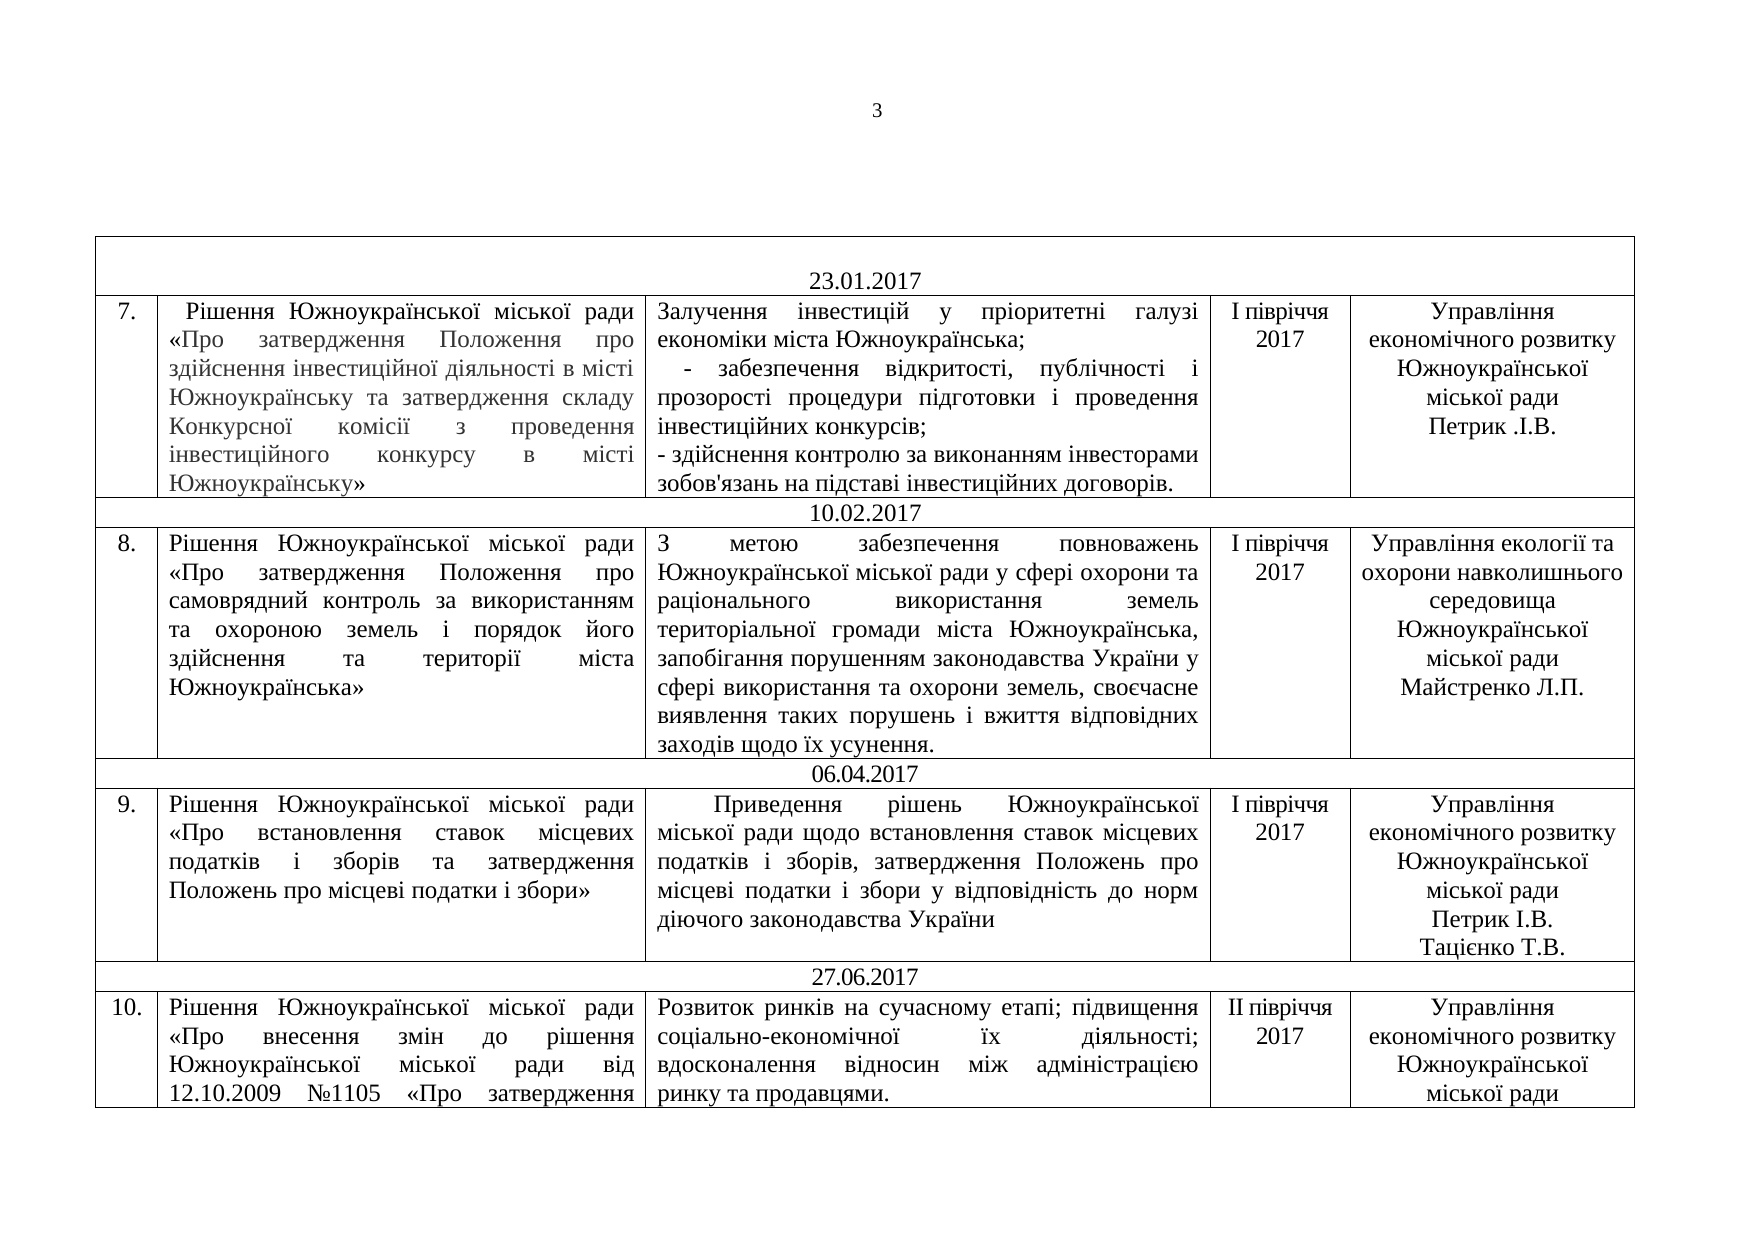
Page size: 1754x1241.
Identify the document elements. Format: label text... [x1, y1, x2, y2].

table_cell 8. [96, 528, 157, 758]
table_cell 10. [96, 992, 157, 1107]
table_cell 27.06.2017 [96, 962, 1634, 991]
table_cell 23.01.2017 [96, 237, 1634, 295]
table_cell 7. [96, 296, 157, 497]
table_cell З метою забезпечення повноважень Южноукраїнської міської ради у сфері охорони та раціонального використання земель територіальної громади міста Южноукраїнська, запобігання порушенням законодавства України у сфері використання та охорони земель, своєчасне виявлення таких порушень і вжиття відповідних заходів щодо їх усунення. [646, 528, 1210, 758]
table_cell 10.02.2017 [96, 498, 1634, 527]
table_cell Управління економічного розвитку Южноукраїнської міської ради Петрик І.В. Тацієнко Т.В. [1351, 789, 1634, 961]
table_cell I півріччя 2017 [1211, 528, 1350, 758]
table_cell 9. [96, 789, 157, 961]
table_cell 06.04.2017 [96, 759, 1634, 788]
table_cell I півріччя 2017 [1211, 789, 1350, 961]
table_cell Рішення Южноукраїнської міської ради «Про затвердження Положення про самоврядний контроль за використанням та охороною земель і порядок його здійснення та території міста Южноукраїнська» [158, 528, 645, 758]
table_cell ІІ півріччя 2017 [1211, 992, 1350, 1107]
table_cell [1351, 992, 1634, 1107]
table_cell Управління економічного розвитку Южноукраїнської міської ради Петрик .І.В. [1351, 296, 1634, 497]
table_cell Рішення Южноукраїнської міської ради «Про встановлення ставок місцевих податків і зборів та затвердження Положень про місцеві податки і збори» [158, 789, 645, 961]
table_cell Рішення Южноукраїнської міської ради «Про затвердження Положення про здійснення інвестиційної діяльності в місті Южноукраїнську та затвердження складу Конкурсної комісії з проведення інвестиційного конкурсу в місті Южноукраїнську» [158, 296, 645, 497]
table_cell Залучення інвестицій у пріоритетні галузі економіки міста Южноукраїнська; - забезпечення відкритості, публічності і прозорості процедури підготовки і проведення інвестиційних конкурсів; - здійснення контролю за виконанням інвесторами зобов'язань на підставі інвестиційних договорів. [646, 296, 1210, 497]
table_cell Приведення рішень Южноукраїнської міської ради щодо встановлення ставок місцевих податків і зборів, затвердження Положень про місцеві податки і збори у відповідність до норм діючого законодавства України [646, 789, 1210, 961]
table_cell Управління екології та охорони навколишнього середовища Южноукраїнської міської ради Майстренко Л.П. [1351, 528, 1634, 758]
table_cell I півріччя 2017 [1211, 296, 1350, 497]
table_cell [646, 992, 1210, 1107]
